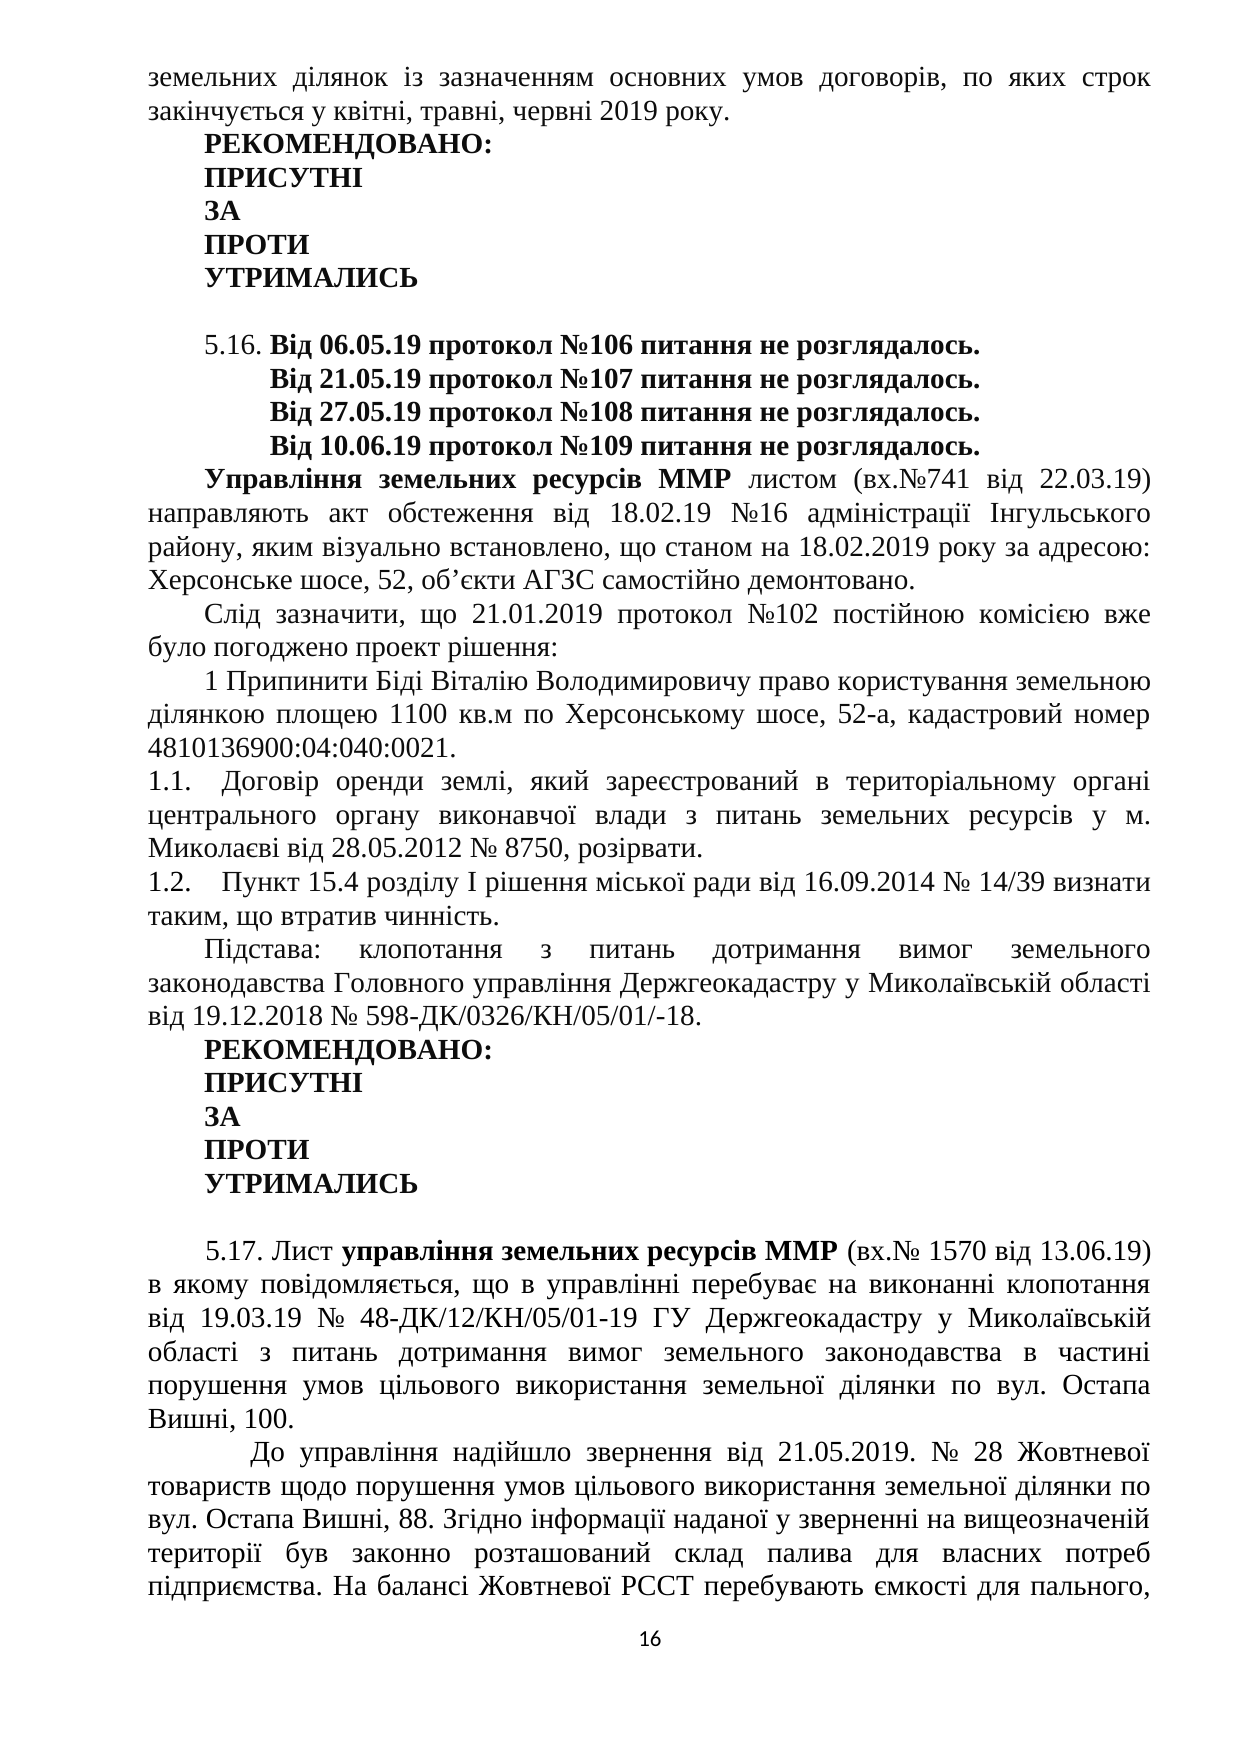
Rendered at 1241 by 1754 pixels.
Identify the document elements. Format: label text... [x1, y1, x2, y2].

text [148, 59, 1152, 126]
text 1 Припинити Біді Віталію Володимировичу право користування земельною ділянкою площею 1100 кв.м по Херсонському шосе, 52-а, кадастровий номер 4810136900:04:040:0021. [148, 663, 1152, 763]
text ЗА [148, 1099, 1152, 1132]
text ПРОТИ [148, 227, 1152, 260]
text Від 27.05.19 протокол №108 питання не розглядалось. [148, 394, 1152, 428]
text РЕКОМЕНДОВАНО: [148, 1032, 1152, 1065]
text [148, 1434, 1152, 1602]
text 5.17. Лист управління земельних ресурсів ММР (вх.№ 1570 від 13.06.19) в якому повідомляється, що в управлінні перебуває на виконанні клопотання від 19.03.19 № 48-ДК/12/КН/05/01-19 ГУ Держгеокадастру у Миколаївській області з питань дотримання вимог земельного законодавства в частині порушення умов цільового використання земельної ділянки по вул. Остапа Вишні, 100. [148, 1233, 1152, 1434]
text УТРИМАЛИСЬ [148, 260, 1152, 294]
text РЕКОМЕНДОВАНО: [148, 126, 1152, 160]
text ПРИСУТНІ [148, 1065, 1152, 1099]
list Договір оренди землі, який зареєстрований в територіальному органі центрального органу виконавчої влади з питань земельних ресурсів у м. Миколаєві від 28.05.2012 № 8750, розірвати. [148, 763, 1152, 864]
text Управління земельних ресурсів ММР листом (вх.№741 від 22.03.19) направляють акт обстеження від 18.02.19 №16 адміністрації Інгульського району, яким візуально встановлено, що станом на 18.02.2019 року за адресою: Херсонське шосе, 52, об’єкти АГЗС самостійно демонтовано. [148, 462, 1152, 596]
text УТРИМАЛИСЬ [148, 1166, 1152, 1199]
text Від 21.05.19 протокол №107 питання не розглядалось. [148, 361, 1152, 394]
text Слід зазначити, що 21.01.2019 протокол №102 постійною комісією вже було погоджено проект рішення: [148, 596, 1152, 663]
text 5.16. Від 06.05.19 протокол №106 питання не розглядалось. [148, 327, 1152, 361]
list Пункт 15.4 розділу І рішення міської ради від 16.09.2014 № 14/39 визнати таким, що втратив чинність. [148, 864, 1152, 931]
text Підстава: клопотання з питань дотримання вимог земельного законодавства Головного управління Держгеокадастру у Миколаївській області від 19.12.2018 № 598-ДК/0326/КН/05/01/-18. [148, 931, 1152, 1032]
text Від 10.06.19 протокол №109 питання не розглядалось. [148, 428, 1152, 462]
text ПРИСУТНІ [148, 160, 1152, 193]
text ЗА [148, 193, 1152, 227]
text ПРОТИ [148, 1132, 1152, 1166]
